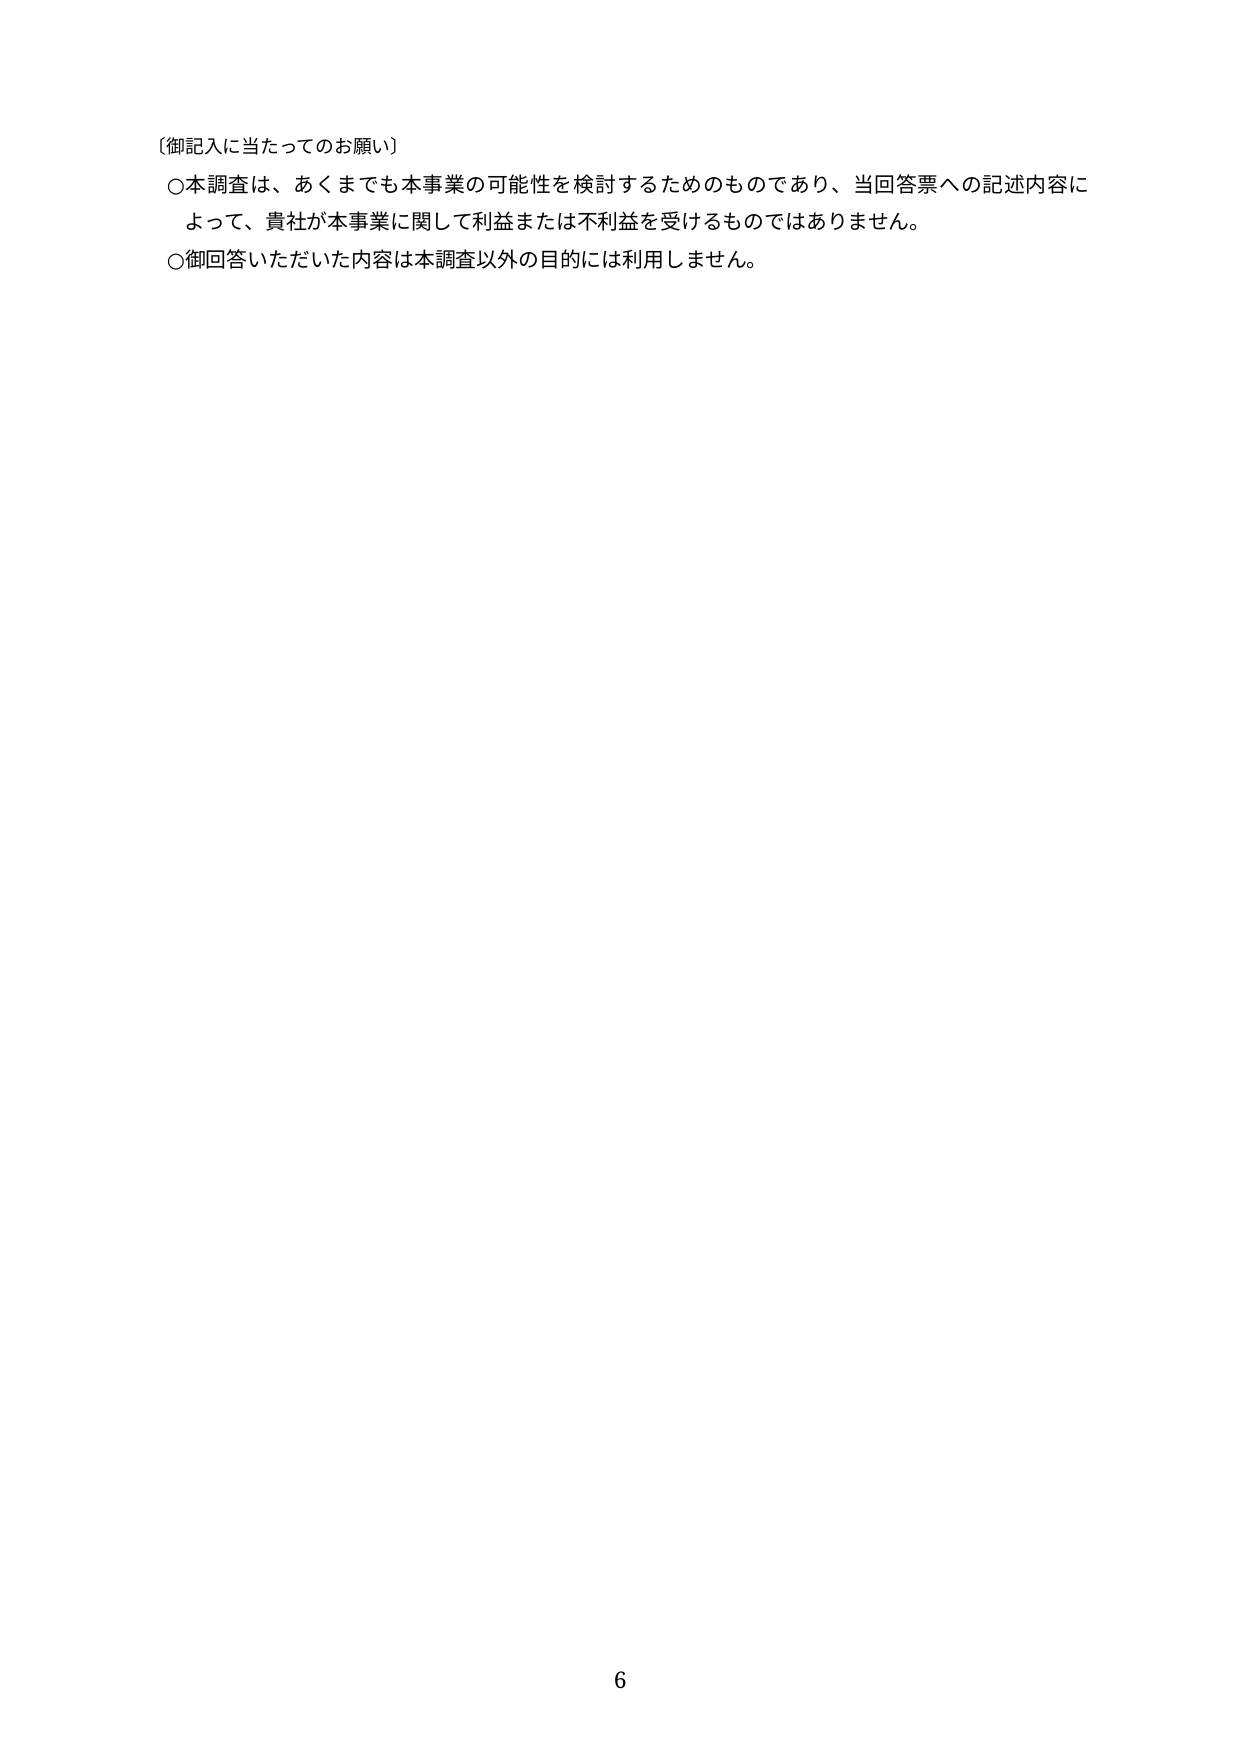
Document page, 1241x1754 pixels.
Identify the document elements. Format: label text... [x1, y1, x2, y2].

text ○御回答いただいた内容は本調査以外の目的には利用しません。 [167, 239, 1092, 277]
text ○本調査は、あくまでも本事業の可能性を検討するためのものであり、当回答票への記述内容によって、貴社が本事業に関して利益または不利益を受けるものではありません。 [167, 164, 1092, 239]
text 〔御記入に当たってのお願い〕 [148, 127, 1092, 164]
